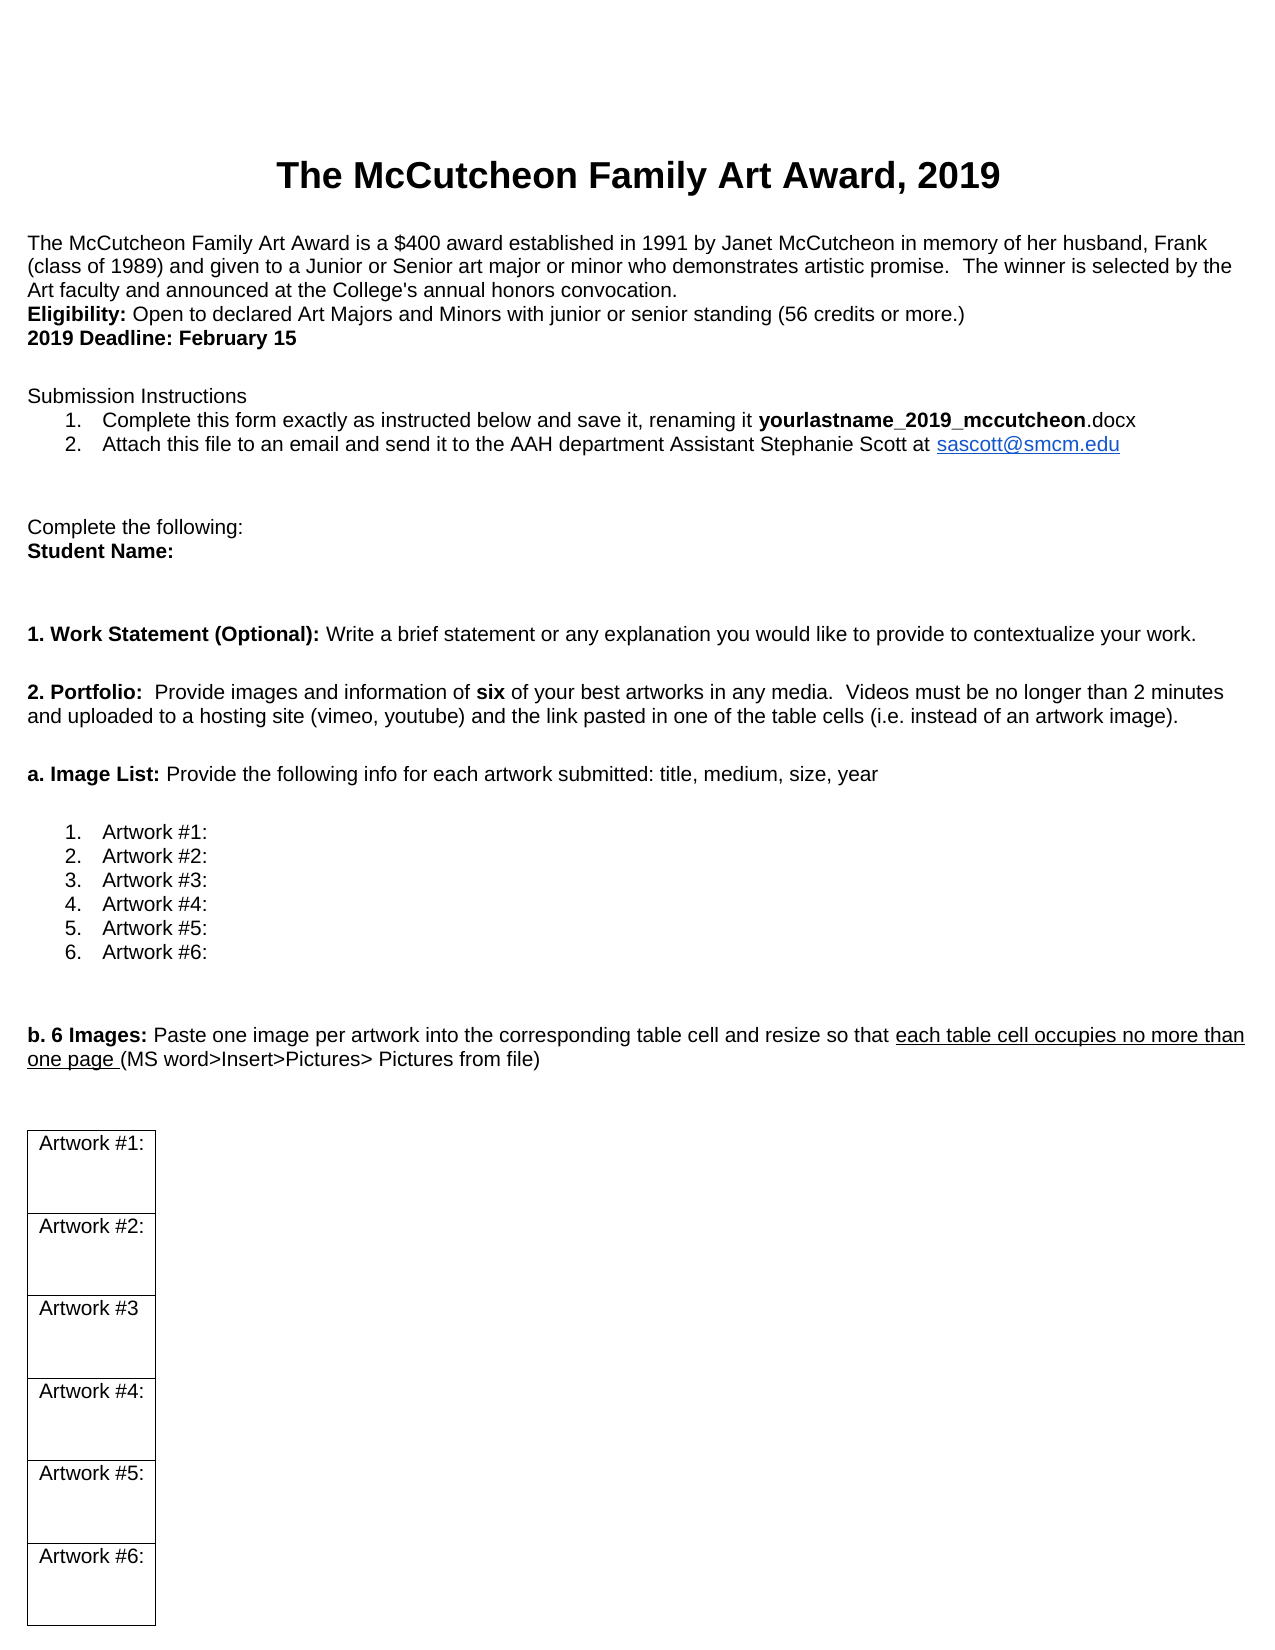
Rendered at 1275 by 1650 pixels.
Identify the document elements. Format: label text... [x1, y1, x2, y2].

text The McCutcheon Family Art Award, 2019 [27, 153, 1250, 196]
text b. 6 Images: Paste one image per artwork into the corresponding table cell and resize so that each table cell occupies no more than one page (MS word>Insert>Pictures> Pictures from file) [27, 1023, 1250, 1071]
text Submission Instructions [27, 384, 1250, 408]
table_cell Artwork #4: [28, 1379, 155, 1460]
table_cell Artwork #2: [28, 1214, 155, 1295]
list Artwork #1: [64, 820, 1250, 844]
text Student Name: [27, 539, 1250, 563]
list Artwork #4: [64, 892, 1250, 916]
text Eligibility: Open to declared Art Majors and Minors with junior or senior standing (56 credits or more.) [27, 302, 1250, 326]
list Artwork #3: [64, 868, 1250, 892]
list Artwork #6: [64, 940, 1250, 964]
text a. Image List: Provide the following info for each artwork submitted: title, medium, size, year [27, 762, 1250, 786]
text 1. Work Statement (Optional): Write a brief statement or any explanation you would like to provide to contextualize your work. [27, 622, 1250, 646]
text Complete the following: [27, 515, 1250, 539]
list Artwork #2: [64, 844, 1250, 868]
list Artwork #5: [64, 916, 1250, 940]
text 2. Portfolio: Provide images and information of six of your best artworks in any media. Videos must be no longer than 2 minutes and uploaded to a hosting site (vimeo, youtube) and the link pasted in one of the table cells (i.e. instead of an artwork image). [27, 680, 1250, 728]
text 2019 Deadline: February 15 [27, 326, 1250, 350]
table_cell Artwork #3 [28, 1296, 155, 1377]
table_cell Artwork #5: [28, 1461, 155, 1542]
table_header Artwork #1: [28, 1131, 155, 1212]
list Attach this file to an email and send it to the AAH department Assistant Stephanie Scott at sascott@smcm.edu [64, 432, 1250, 456]
table_cell Artwork #6: [28, 1544, 155, 1625]
list Complete this form exactly as instructed below and save it, renaming it yourlastname_2019_mccutcheon.docx [64, 408, 1250, 432]
